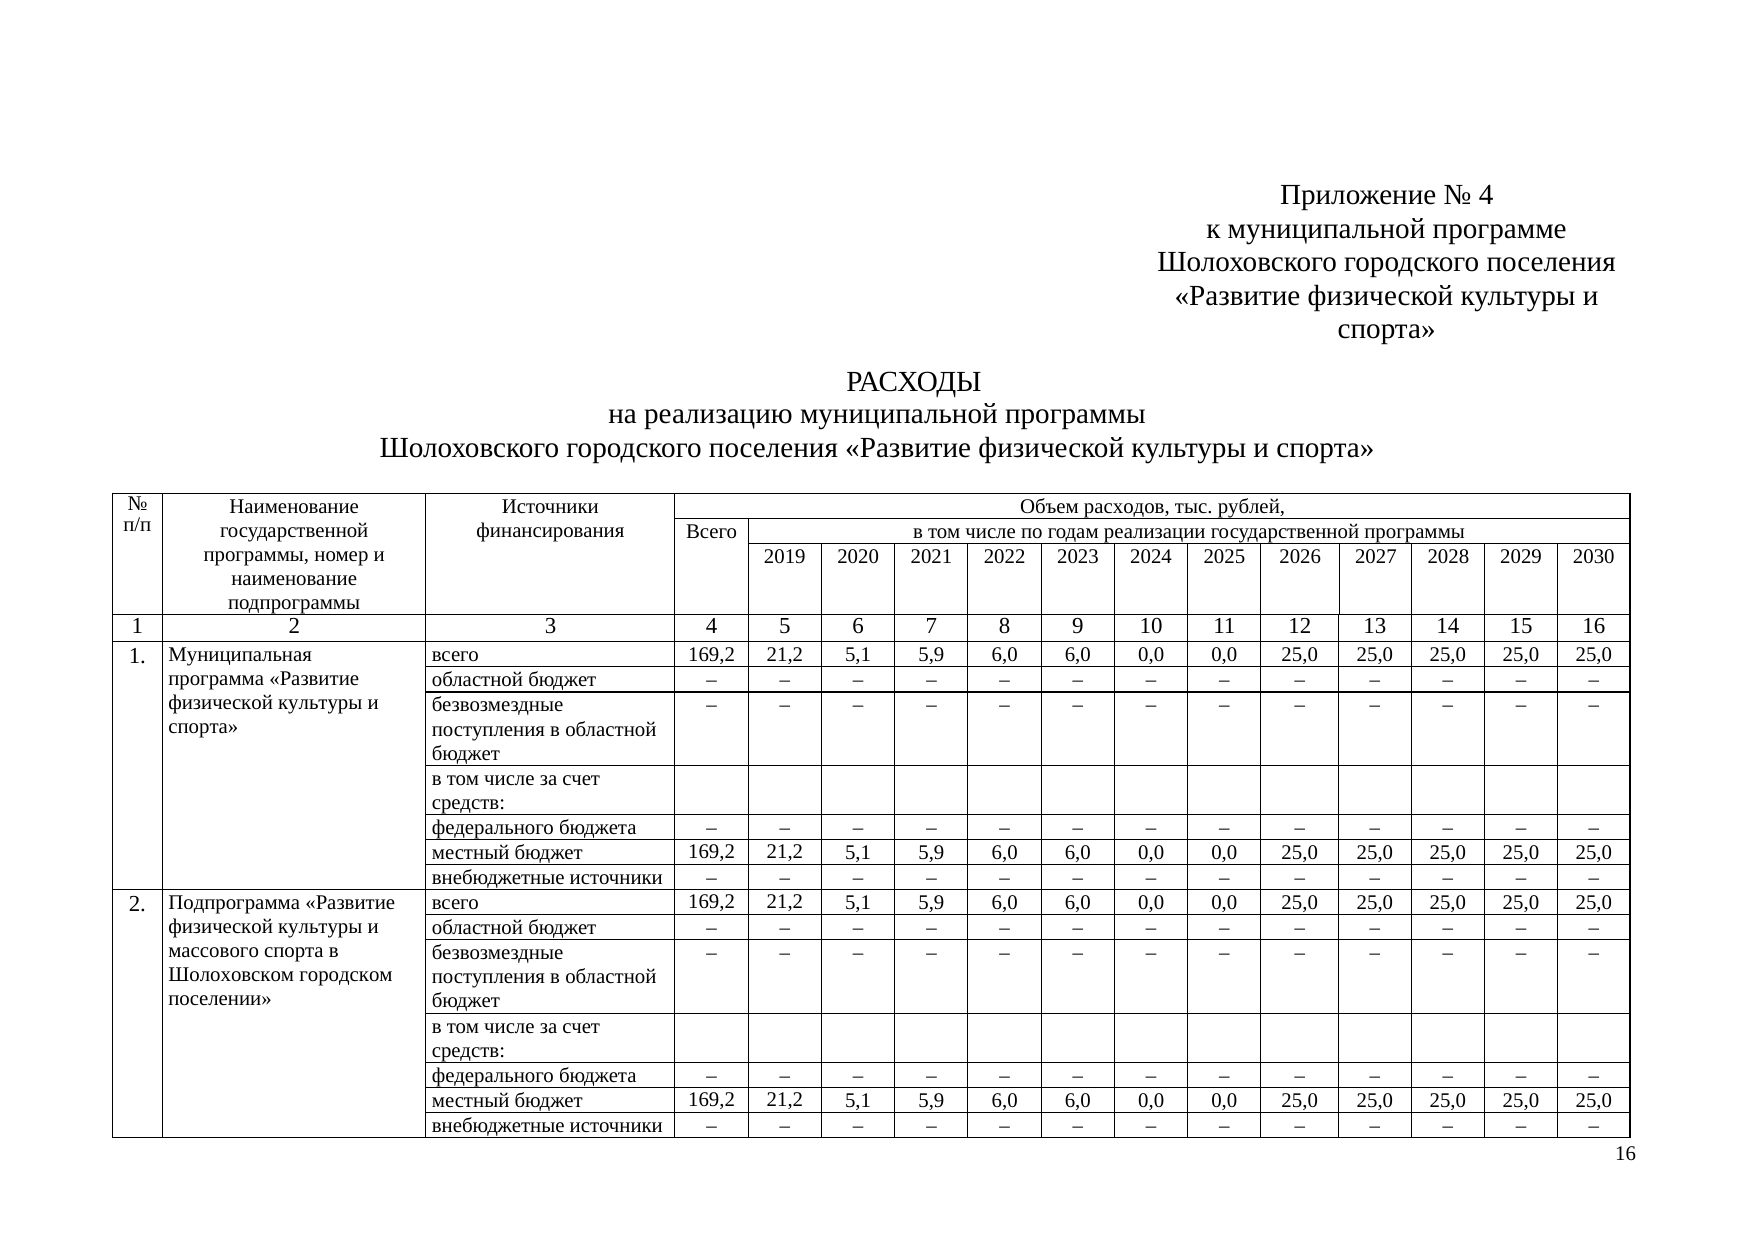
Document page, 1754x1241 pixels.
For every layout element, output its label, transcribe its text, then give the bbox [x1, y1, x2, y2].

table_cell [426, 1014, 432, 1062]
table_cell 5,1 [822, 840, 894, 864]
table_cell – [1339, 915, 1411, 939]
table_cell – [968, 815, 1041, 839]
table_cell – [1412, 1063, 1484, 1087]
table_cell – [895, 667, 967, 691]
table_cell 15 [1485, 615, 1557, 641]
table_cell 25,0 [1558, 840, 1629, 864]
table_cell 0,0 [1188, 840, 1260, 864]
table_cell 25,0 [1412, 890, 1484, 914]
table_cell – [1115, 815, 1187, 839]
table_cell 0,0 [1188, 642, 1260, 666]
table_cell – [1558, 693, 1629, 764]
table_cell 5,9 [895, 642, 967, 666]
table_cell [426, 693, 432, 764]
table_cell – [1188, 667, 1260, 691]
table_cell 25,0 [1558, 642, 1629, 666]
table_cell – [895, 1113, 967, 1137]
table_cell – [1042, 865, 1114, 889]
table_cell – [675, 1063, 748, 1087]
table_cell – [1188, 1113, 1260, 1137]
table_cell – [895, 940, 967, 1012]
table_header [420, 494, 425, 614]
table_cell – [675, 915, 748, 939]
table_cell – [895, 1063, 967, 1087]
table_cell [749, 766, 821, 814]
table_cell 6,0 [1042, 840, 1114, 864]
table_cell – [1115, 1113, 1187, 1137]
table_cell 0,0 [1188, 1088, 1260, 1112]
table_cell – [822, 1113, 894, 1137]
table_cell 25,0 [1485, 1088, 1557, 1112]
table_cell – [1115, 667, 1187, 691]
table_cell 25,0 [1339, 840, 1411, 864]
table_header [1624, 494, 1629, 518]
table_cell – [1412, 693, 1484, 764]
table_cell 0,0 [1115, 890, 1187, 914]
table_cell 6,0 [1042, 1088, 1114, 1112]
table_cell – [749, 693, 821, 764]
table_cell Подпрограмма «Развитие физической культуры и массового спорта в Шолоховском городском поселении» [163, 890, 425, 1137]
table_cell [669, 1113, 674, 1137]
table_cell – [749, 865, 821, 889]
table_cell [1188, 1014, 1260, 1062]
table_cell [968, 766, 1041, 814]
table_cell – [968, 1113, 1041, 1137]
table_cell 169,2 [675, 840, 748, 864]
table_cell [1339, 1014, 1411, 1062]
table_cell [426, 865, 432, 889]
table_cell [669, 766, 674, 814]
table_cell – [822, 667, 894, 691]
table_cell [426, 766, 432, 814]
table_cell 14 [1412, 615, 1484, 641]
text РАСХОДЫ [118, 364, 1636, 398]
text на реализацию муниципальной программы [118, 398, 1636, 430]
table_cell 6 [822, 615, 894, 641]
table_cell 9 [1042, 615, 1114, 641]
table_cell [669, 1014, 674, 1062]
table_cell [822, 766, 894, 814]
table_cell – [895, 693, 967, 764]
table_cell [1261, 766, 1338, 814]
table_cell – [1042, 1113, 1114, 1137]
table_cell [1188, 766, 1260, 814]
table_cell – [968, 940, 1041, 1012]
table_cell 8 [968, 615, 1041, 641]
table_cell 6,0 [1042, 890, 1114, 914]
table_cell – [1042, 915, 1114, 939]
table_cell [1558, 1014, 1629, 1062]
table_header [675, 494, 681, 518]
table_cell 0,0 [1188, 890, 1260, 914]
table_cell – [675, 693, 748, 764]
table_cell – [822, 915, 894, 939]
table_cell 0,0 [1115, 642, 1187, 666]
table_cell – [895, 815, 967, 839]
table_cell – [749, 940, 821, 1012]
table_cell 21,2 [749, 890, 821, 914]
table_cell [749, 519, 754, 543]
table_cell [968, 1014, 1041, 1062]
table_cell – [1188, 865, 1260, 889]
table_cell – [1558, 815, 1629, 839]
table_cell – [1412, 1113, 1484, 1137]
table_cell 25,0 [1485, 642, 1557, 666]
table_cell – [968, 667, 1041, 691]
table_cell – [1188, 693, 1260, 764]
table_cell – [749, 815, 821, 839]
table_cell – [1485, 815, 1557, 839]
table_cell 2026 [1261, 544, 1339, 614]
table_cell – [749, 1063, 821, 1087]
table_cell – [1115, 915, 1187, 939]
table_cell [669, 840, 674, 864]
table_cell 25,0 [1412, 642, 1484, 666]
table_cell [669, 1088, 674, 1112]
table_cell – [1261, 915, 1338, 939]
text Шолоховского городского поселения «Развитие физической культуры и спорта» [118, 430, 1636, 464]
table_cell 3 [426, 615, 674, 641]
table_cell – [968, 915, 1041, 939]
table_cell – [1188, 1063, 1260, 1087]
table_cell – [1261, 1113, 1338, 1137]
table_cell – [675, 1113, 748, 1137]
table_cell – [1042, 693, 1114, 764]
table_cell 25,0 [1339, 1088, 1411, 1112]
text Приложение № 4 [1137, 177, 1636, 211]
table_cell [1261, 1014, 1338, 1062]
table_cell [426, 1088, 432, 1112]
table_cell [1558, 766, 1629, 814]
table_cell – [1412, 865, 1484, 889]
table_cell – [1485, 915, 1557, 939]
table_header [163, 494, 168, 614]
table_cell – [1042, 815, 1114, 839]
table_cell – [1412, 915, 1484, 939]
table_cell – [968, 865, 1041, 889]
table_cell Всего [675, 519, 748, 614]
table_cell – [675, 815, 748, 839]
table_cell – [1485, 865, 1557, 889]
table_cell – [1261, 667, 1338, 691]
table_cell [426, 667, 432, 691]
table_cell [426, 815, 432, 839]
table_cell 25,0 [1485, 890, 1557, 914]
table_cell 0,0 [1115, 840, 1187, 864]
table_cell – [1558, 940, 1629, 1012]
table_cell 2. [113, 890, 162, 1137]
table_cell 21,2 [749, 642, 821, 666]
table_cell 25,0 [1261, 1088, 1338, 1112]
table_cell – [1339, 693, 1411, 764]
table_cell 5,1 [822, 890, 894, 914]
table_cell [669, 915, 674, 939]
table_cell – [1558, 1113, 1629, 1137]
table_cell 12 [1261, 615, 1338, 641]
table_cell 5,9 [895, 840, 967, 864]
table_cell – [1485, 667, 1557, 691]
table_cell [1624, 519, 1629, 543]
table_cell – [1339, 815, 1411, 839]
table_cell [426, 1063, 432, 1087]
table_cell – [675, 940, 748, 1012]
table_cell – [1042, 667, 1114, 691]
table_cell – [1115, 1063, 1187, 1087]
table_cell 6,0 [1042, 642, 1114, 666]
table_cell – [1115, 940, 1187, 1012]
table_cell – [1558, 1063, 1629, 1087]
table_cell – [749, 915, 821, 939]
table_cell [675, 766, 748, 814]
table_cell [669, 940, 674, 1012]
table_cell – [1339, 865, 1411, 889]
table_cell – [822, 693, 894, 764]
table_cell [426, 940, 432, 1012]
table_cell 25,0 [1412, 1088, 1484, 1112]
table_cell 6,0 [968, 642, 1041, 666]
table_cell 2029 [1485, 544, 1557, 614]
table_cell [822, 1014, 894, 1062]
table_cell – [1485, 1063, 1557, 1087]
table_cell – [1412, 667, 1484, 691]
table_cell – [1115, 693, 1187, 764]
table_cell 2028 [1412, 544, 1484, 614]
table_cell 5,1 [822, 642, 894, 666]
table_cell 6,0 [968, 1088, 1041, 1112]
table_cell – [968, 693, 1041, 764]
table_cell 2021 [895, 544, 967, 614]
table_cell 2023 [1042, 544, 1114, 614]
table_cell 25,0 [1558, 890, 1629, 914]
table_cell – [1188, 815, 1260, 839]
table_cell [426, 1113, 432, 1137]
table_cell 5,9 [895, 1088, 967, 1112]
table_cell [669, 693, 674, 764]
table_cell 11 [1188, 615, 1260, 641]
table_cell 25,0 [1339, 642, 1411, 666]
table_cell – [749, 1113, 821, 1137]
text к муниципальной программе Шолоховского городского поселения «Развитие физической культуры и спорта» [1137, 211, 1636, 345]
table_cell – [822, 815, 894, 839]
table_cell [1485, 766, 1557, 814]
table_cell 2022 [968, 544, 1041, 614]
table_cell – [749, 667, 821, 691]
table_cell 7 [895, 615, 967, 641]
table_cell [1042, 1014, 1114, 1062]
table_cell 21,2 [749, 1088, 821, 1112]
table_cell – [1412, 815, 1484, 839]
table_cell 2024 [1115, 544, 1187, 614]
table_cell – [675, 667, 748, 691]
table_cell [895, 1014, 967, 1062]
table_cell [675, 1014, 748, 1062]
table_cell [1412, 766, 1484, 814]
table_cell 25,0 [1339, 890, 1411, 914]
table_cell – [675, 865, 748, 889]
table_cell 25,0 [1261, 642, 1338, 666]
table_cell 25,0 [1558, 1088, 1629, 1112]
table_cell Муниципальная программа «Развитие физической культуры и спорта» [163, 642, 425, 889]
table_cell 6,0 [968, 890, 1041, 914]
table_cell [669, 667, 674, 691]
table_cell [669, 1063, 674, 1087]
table_cell 5 [749, 615, 821, 641]
table_cell 6,0 [968, 840, 1041, 864]
table_cell – [1412, 940, 1484, 1012]
table_cell – [968, 1063, 1041, 1087]
table_cell – [1261, 693, 1338, 764]
table_cell [1115, 1014, 1187, 1062]
table_cell [895, 766, 967, 814]
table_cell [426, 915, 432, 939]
table_cell 2027 [1340, 544, 1411, 614]
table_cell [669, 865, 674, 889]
table_cell – [1339, 667, 1411, 691]
table_cell [1412, 1014, 1484, 1062]
table_cell – [1558, 865, 1629, 889]
table_cell – [822, 865, 894, 889]
table_cell – [1339, 1063, 1411, 1087]
table_cell 10 [1115, 615, 1187, 641]
table_cell – [822, 940, 894, 1012]
table_cell – [1339, 940, 1411, 1012]
table_cell [1042, 766, 1114, 814]
table_cell [1485, 1014, 1557, 1062]
table_cell [1339, 766, 1411, 814]
table_cell – [1261, 940, 1338, 1012]
table_header Источники финансирования [426, 494, 674, 614]
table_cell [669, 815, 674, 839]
table_cell 25,0 [1485, 840, 1557, 864]
table_cell – [1188, 940, 1260, 1012]
table_header № п/п [113, 494, 162, 614]
table_cell – [1261, 1063, 1338, 1087]
table_cell – [1558, 915, 1629, 939]
table_cell 25,0 [1261, 890, 1338, 914]
table_cell 1 [113, 615, 162, 641]
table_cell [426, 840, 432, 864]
table_cell 21,2 [749, 840, 821, 864]
table_cell 1. [113, 642, 162, 889]
table_cell – [1558, 667, 1629, 691]
table_cell – [1042, 940, 1114, 1012]
table_cell 13 [1339, 615, 1411, 641]
table_cell – [1261, 815, 1338, 839]
table_cell 169,2 [675, 1088, 748, 1112]
table_cell 169,2 [675, 890, 748, 914]
table_cell 5,9 [895, 890, 967, 914]
table_cell [1115, 766, 1187, 814]
table_cell – [822, 1063, 894, 1087]
table_cell – [895, 865, 967, 889]
table_cell – [1261, 865, 1338, 889]
table_cell 2025 [1188, 544, 1260, 614]
table_cell – [1042, 1063, 1114, 1087]
table_cell 5,1 [822, 1088, 894, 1112]
table_cell 2019 [749, 544, 821, 614]
table_cell 25,0 [1412, 840, 1484, 864]
table_cell – [1485, 693, 1557, 764]
table_cell [749, 1014, 821, 1062]
table_cell – [1485, 940, 1557, 1012]
table_cell 4 [675, 615, 748, 641]
table_cell – [1115, 865, 1187, 889]
table_cell 25,0 [1261, 840, 1338, 864]
table_cell 169,2 [675, 642, 748, 666]
table_cell – [1339, 1113, 1411, 1137]
table_cell – [1485, 1113, 1557, 1137]
table_cell 2030 [1558, 544, 1629, 614]
table_cell – [895, 915, 967, 939]
table_cell 2020 [822, 544, 894, 614]
table_cell 16 [1558, 615, 1629, 641]
table_cell – [1188, 915, 1260, 939]
table_cell 2 [163, 615, 425, 641]
table_cell 0,0 [1115, 1088, 1187, 1112]
